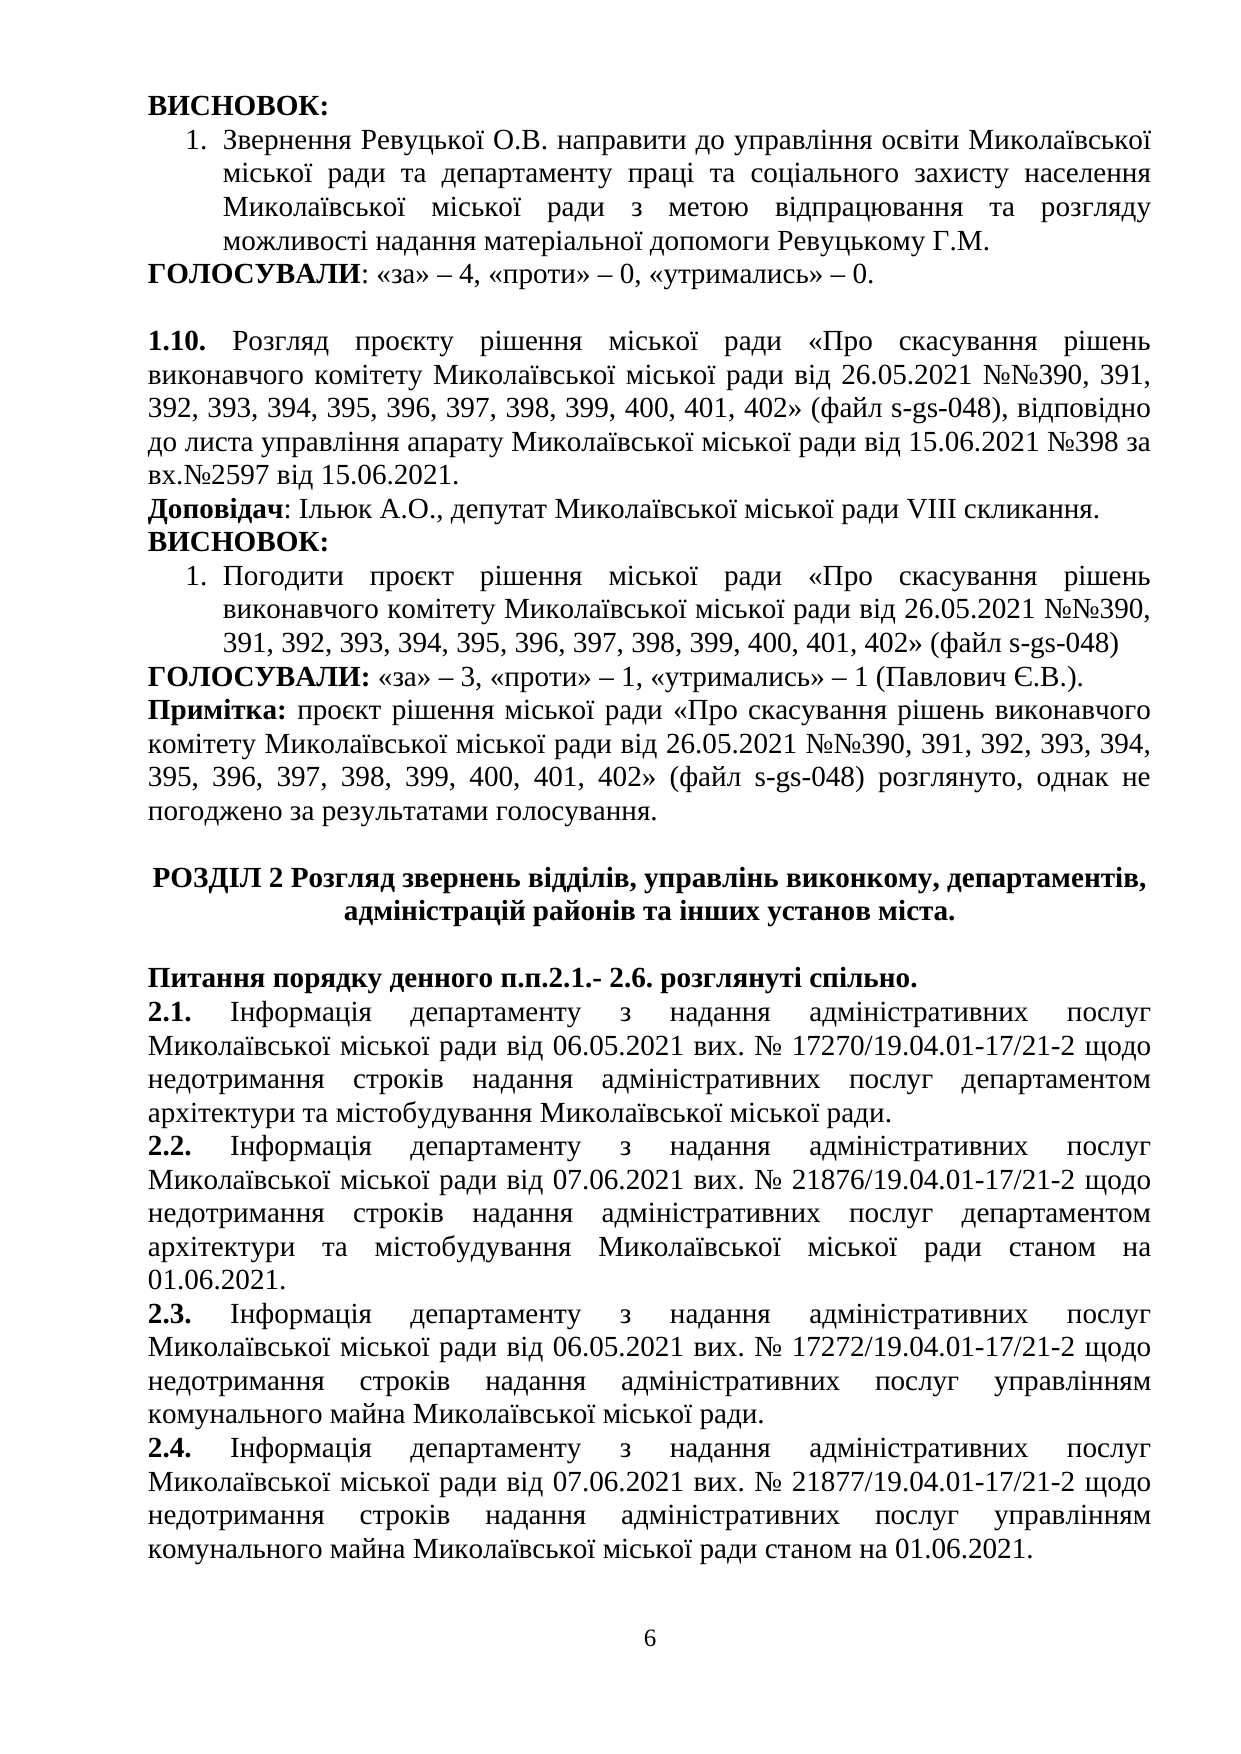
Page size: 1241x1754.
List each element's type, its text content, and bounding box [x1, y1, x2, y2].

text 1.10. Розгляд проєкту рішення міської ради «Про скасування рішень виконавчого комітету Миколаївської міської ради від 26.05.2021 №№390, 391, 392, 393, 394, 395, 396, 397, 398, 399, 400, 401, 402» (файл s-gs-048), відповідно до листа управління апарату Миколаївської міської ради від 15.06.2021 №398 за вх.№2597 від 15.06.2021. [148, 323, 1152, 491]
text 2.3. Інформація департаменту з надання адміністративних послуг Миколаївської міської ради від 06.05.2021 вих. № 17272/19.04.01-17/21-2 щодо недотримання строків надання адміністративних послуг управлінням комунального майна Миколаївської міської ради. [148, 1296, 1152, 1430]
text РОЗДІЛ 2 Розгляд звернень відділів, управлінь виконкому, департаментів, адміністрацій районів та інших установ міста. [148, 860, 1152, 927]
text Примітка: проєкт рішення міської ради «Про скасування рішень виконавчого комітету Миколаївської міської ради від 26.05.2021 №№390, 391, 392, 393, 394, 395, 396, 397, 398, 399, 400, 401, 402» (файл s-gs-048) розглянуто, однак не погоджено за результатами голосування. [148, 692, 1152, 826]
text ГОЛОСУВАЛИ: «за» – 4, «проти» – 0, «утримались» – 0. [148, 256, 1152, 290]
text ГОЛОСУВАЛИ: «за» – 3, «проти» – 1, «утримались» – 1 (Павлович Є.В.). [148, 659, 1152, 692]
text 2.4. Інформація департаменту з надання адміністративних послуг Миколаївської міської ради від 07.06.2021 вих. № 21877/19.04.01-17/21-2 щодо недотримання строків надання адміністративних послуг управлінням комунального майна Миколаївської міської ради станом на 01.06.2021. [148, 1430, 1152, 1564]
list Звернення Ревуцької О.В. направити до управління освіти Миколаївської міської ради та департаменту праці та соціального захисту населення Миколаївської міської ради з метою відпрацювання та розгляду можливості надання матеріальної допомоги Ревуцькому Г.М. [185, 122, 1152, 256]
text ВИСНОВОК: [148, 88, 1152, 122]
text 2.1. Інформація департаменту з надання адміністративних послуг Миколаївської міської ради від 06.05.2021 вих. № 17270/19.04.01-17/21-2 щодо недотримання строків надання адміністративних послуг департаментом архітектури та містобудування Миколаївської міської ради. [148, 994, 1152, 1128]
text ВИСНОВОК: [148, 524, 1152, 558]
text Питання порядку денного п.п.2.1.- 2.6. розглянуті спільно. [148, 961, 1152, 994]
text Доповідач: Ільюк А.О., депутат Миколаївської міської ради VIII скликання. [148, 491, 1152, 524]
list Погодити проєкт рішення міської ради «Про скасування рішень виконавчого комітету Миколаївської міської ради від 26.05.2021 №№390, 391, 392, 393, 394, 395, 396, 397, 398, 399, 400, 401, 402» (файл s-gs-048) [185, 558, 1152, 659]
text 2.2. Інформація департаменту з надання адміністративних послуг Миколаївської міської ради від 07.06.2021 вих. № 21876/19.04.01-17/21-2 щодо недотримання строків надання адміністративних послуг департаментом архітектури та містобудування Миколаївської міської ради станом на 01.06.2021. [148, 1128, 1152, 1296]
